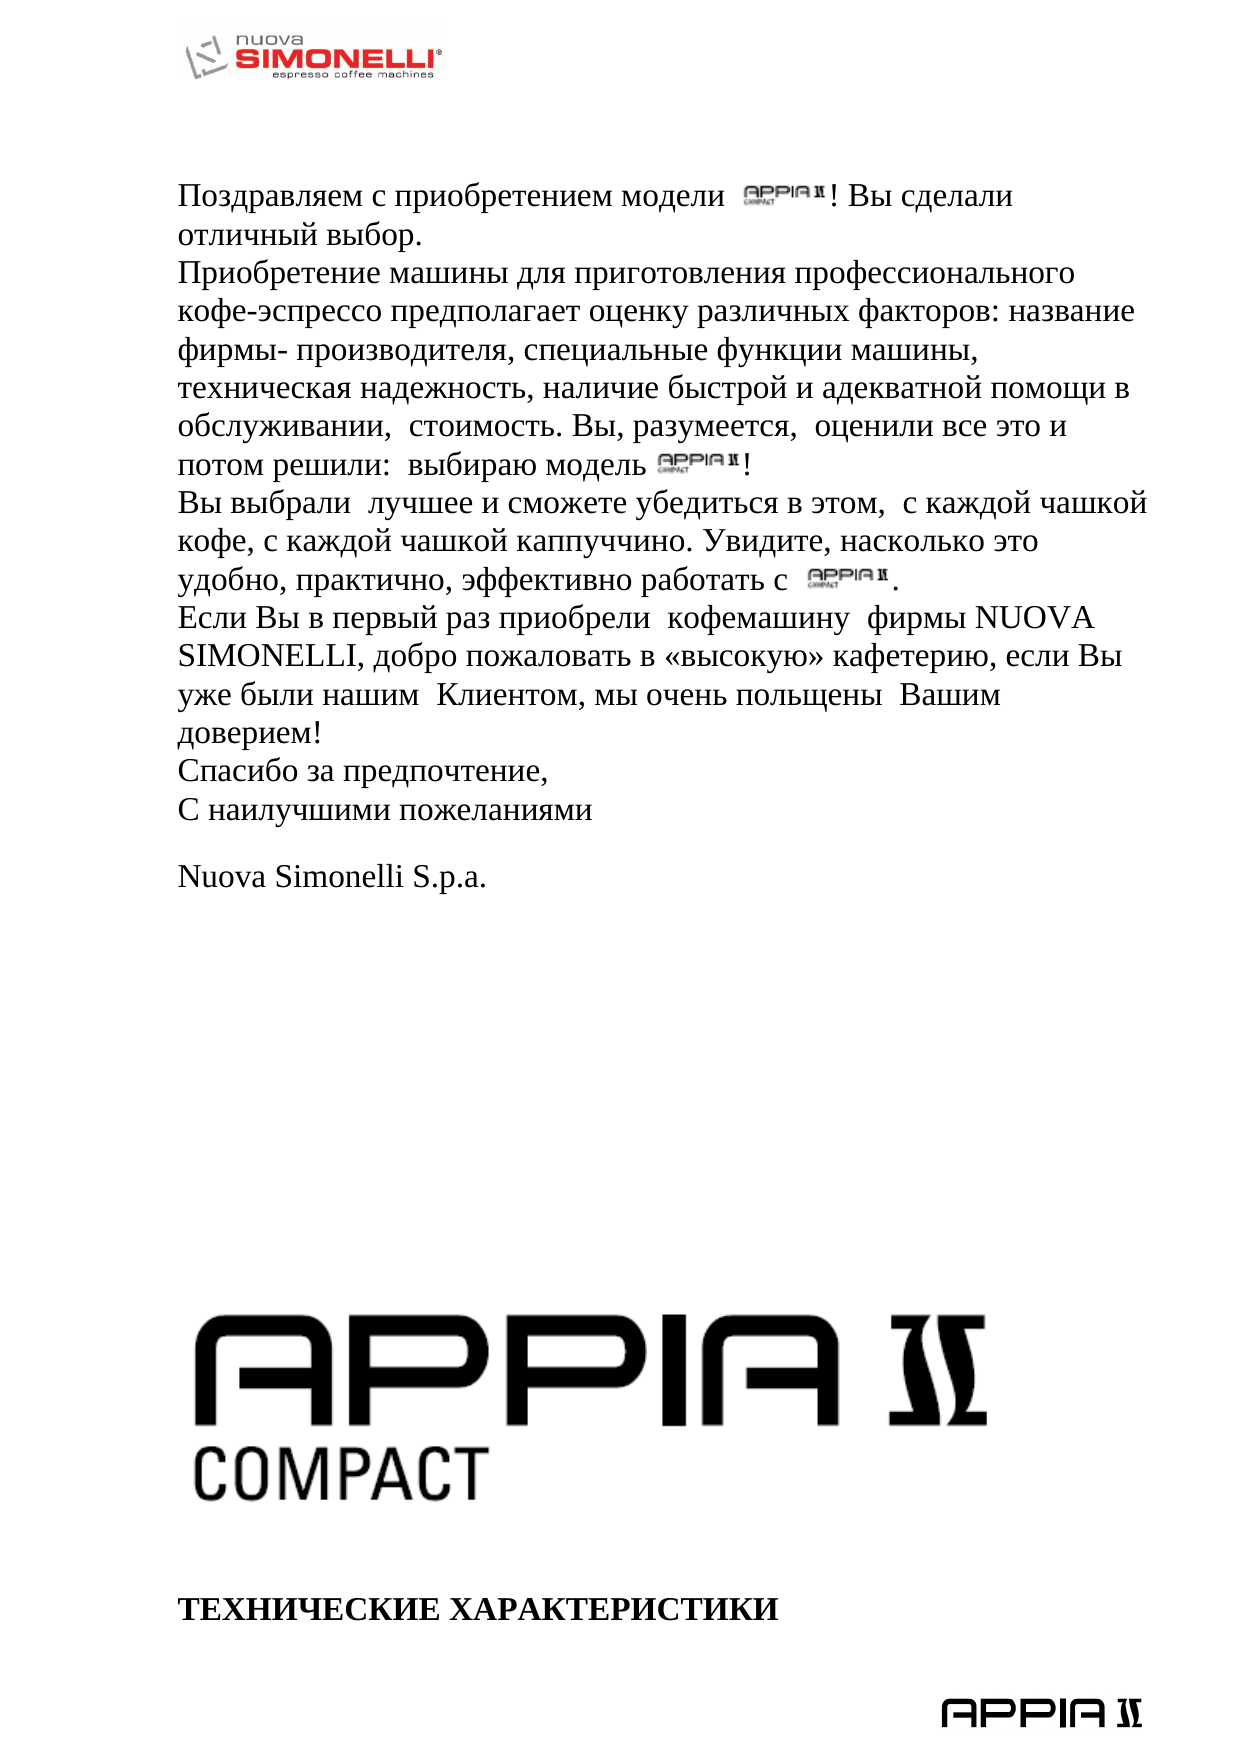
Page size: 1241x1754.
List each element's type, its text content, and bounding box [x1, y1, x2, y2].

text Nuova Simonelli S.p.a. [177, 856, 1152, 894]
text Спасибо за предпочтение, [177, 751, 1152, 789]
text Поздравляем с приобретением модели ! Вы сделали отличный выбор. [177, 176, 1152, 252]
text Приобретение машины для приготовления профессионального кофе-эспрессо предполагает оценку различных факторов: название фирмы- производителя, специальные функции машины, техническая надежность, наличие быстрой и адекватной помощи в обслуживании, стоимость. Вы, разумеется, оценили все это и потом решили: выбираю модель ! [177, 252, 1152, 482]
text С наилучшими пожеланиями [177, 789, 1152, 827]
text Вы выбрали лучшее и сможете убедиться в этом, с каждой чашкой кофе, с каждой чашкой каппуччино. Увидите, насколько это удобно, практично, эффективно работать с . [177, 482, 1152, 597]
text Если Вы в первый раз приобрели кофемашину фирмы NUOVA SIMONELLI, добро пожаловать в «высокую» кафетерию, если Вы уже были нашим Клиентом, мы очень польщены Вашим доверием! [177, 597, 1152, 751]
text ТЕХНИЧЕСКИЕ ХАРАКТЕРИСТИКИ [177, 1589, 1152, 1627]
